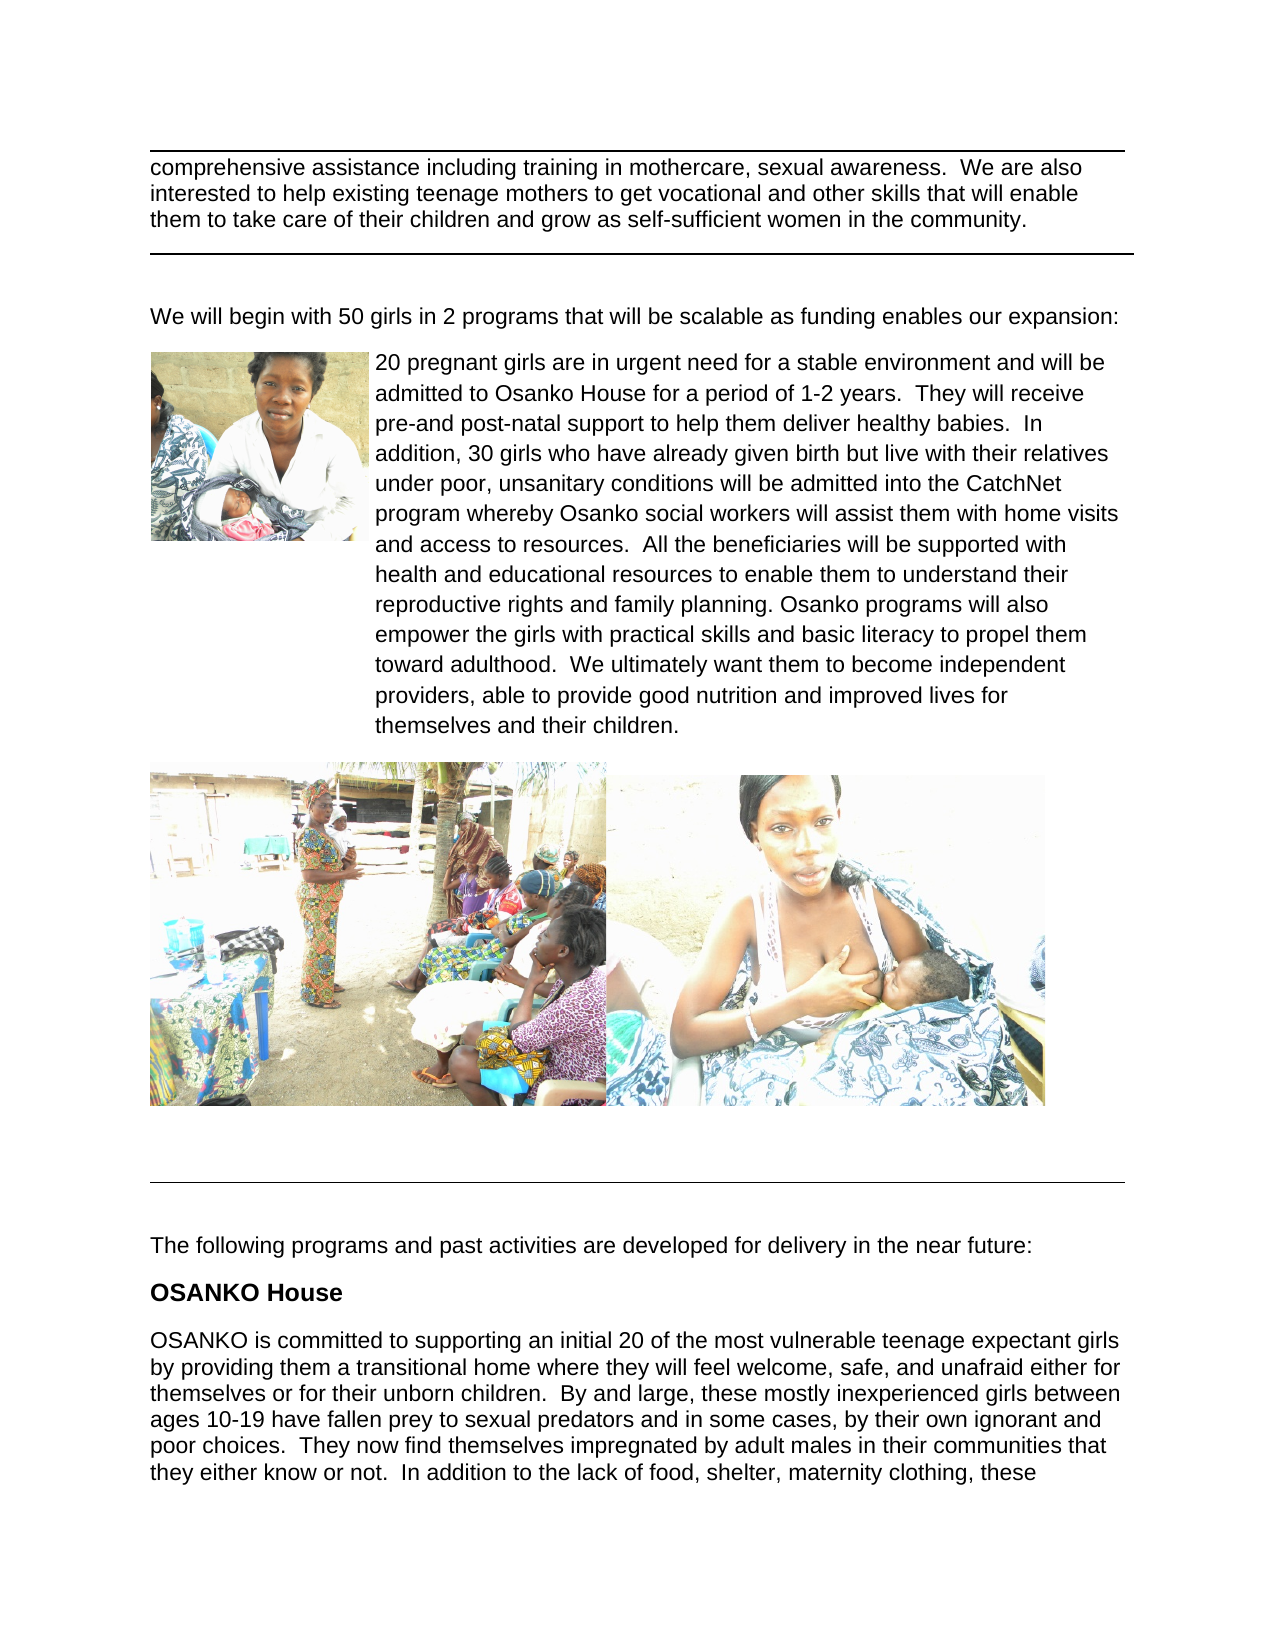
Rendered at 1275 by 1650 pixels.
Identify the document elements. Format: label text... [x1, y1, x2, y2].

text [150, 1323, 1125, 1485]
picture [151, 352, 369, 541]
text We will begin with 50 girls in 2 programs that will be scalable as funding enables our expansion: [150, 299, 1134, 329]
picture [150, 762, 1046, 1106]
text OSANKO House [150, 1274, 1125, 1307]
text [150, 152, 1125, 233]
text 20 pregnant girls are in urgent need for a stable environment and will be admitted to Osanko House for a period of 1-2 years. They will receive pre-and post-natal support to help them deliver healthy babies. In addition, 30 girls who have already given birth but live with their relatives under poor, unsanitary conditions will be admitted into the CatchNet program whereby Osanko social workers will assist them with home visits and access to resources. All the beneficiaries will be supported with health and educational resources to enable them to understand their reproductive rights and family planning. Osanko programs will also empower the girls with practical skills and basic literacy to propel them toward adulthood. We ultimately want them to become independent providers, able to provide good nutrition and improved lives for themselves and their children. [375, 349, 1125, 738]
text The following programs and past activities are developed for delivery in the near future: [150, 1228, 1125, 1258]
